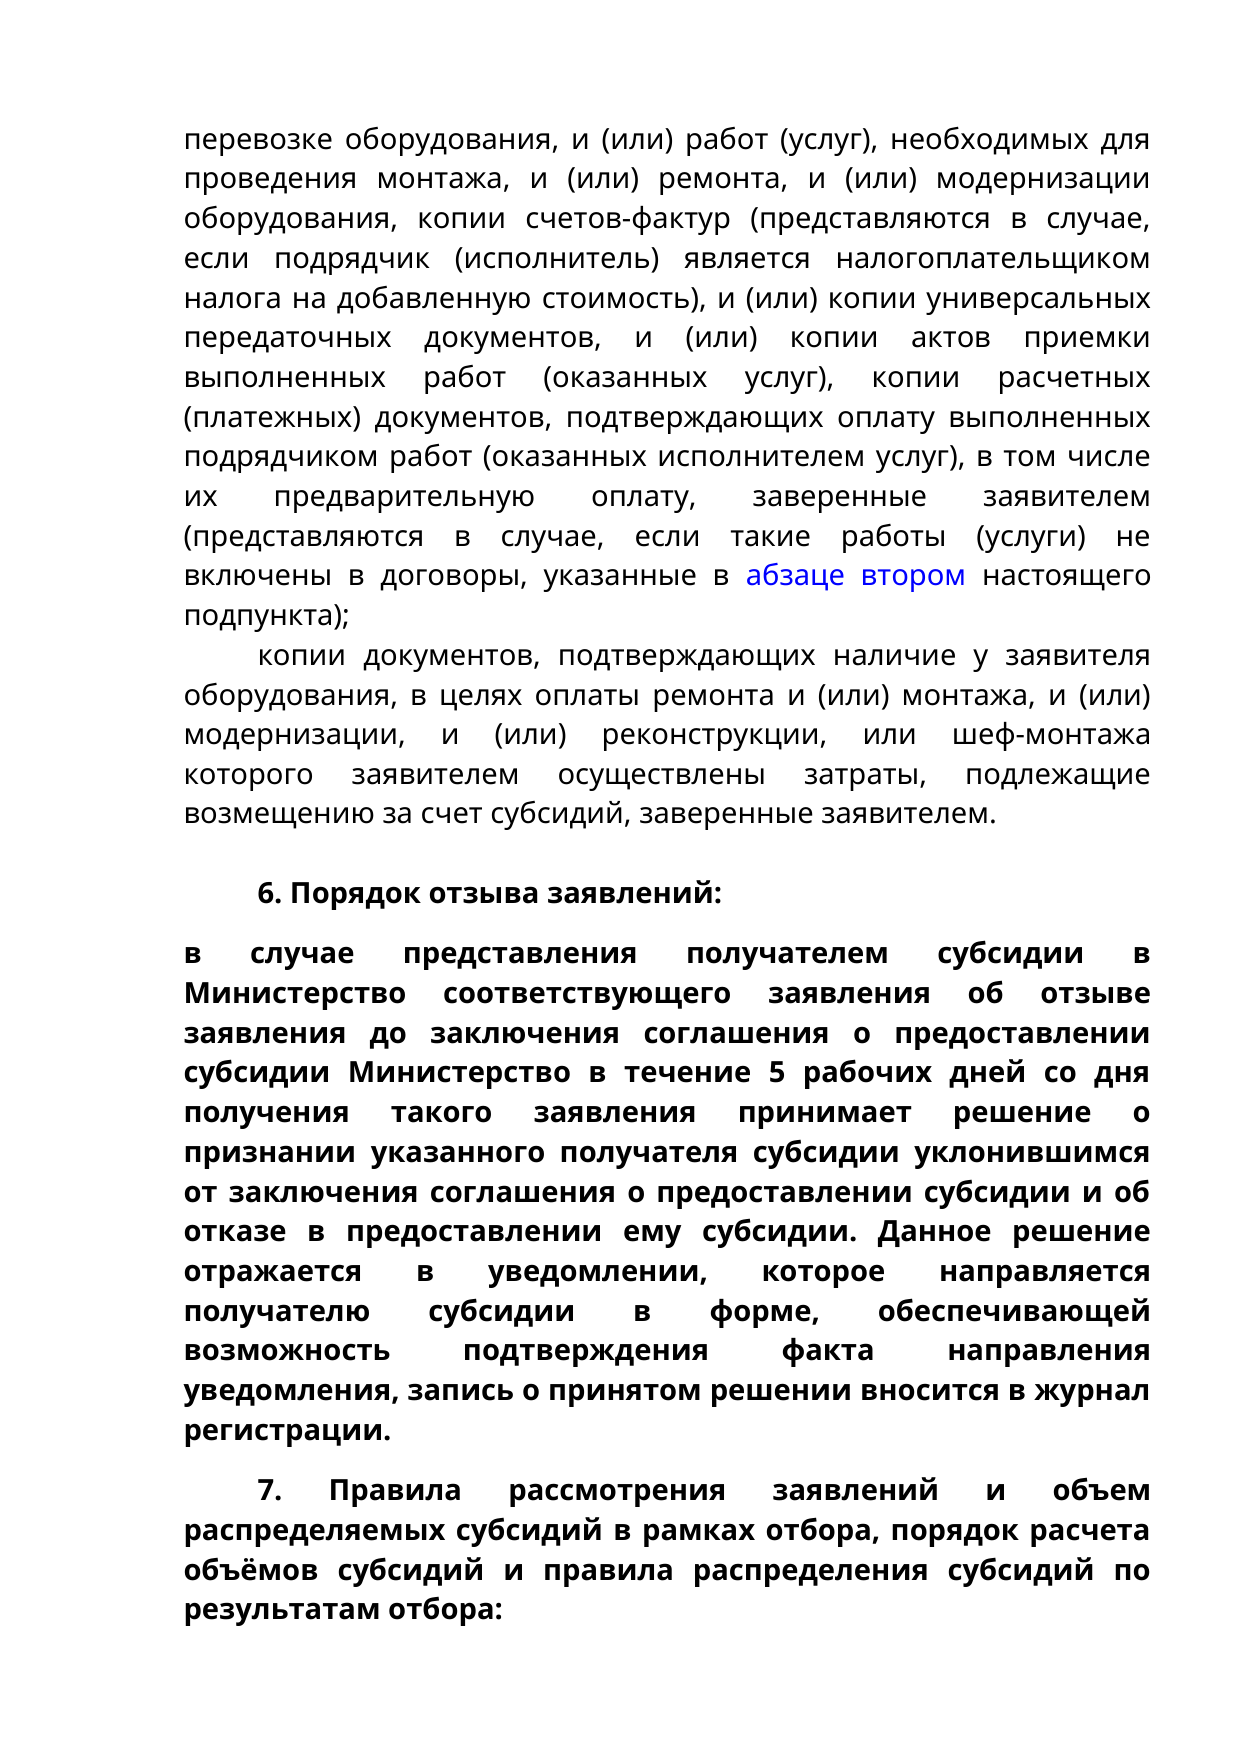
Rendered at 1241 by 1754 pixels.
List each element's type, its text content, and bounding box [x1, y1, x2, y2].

text 6. Порядок отзыва заявлений: [183, 872, 1152, 912]
text в случае представления получателем субсидии в Министерство соответствующего заявления об отзыве заявления до заключения соглашения о предоставлении субсидии Министерство в течение 5 рабочих дней со дня получения такого заявления принимает решение о признании указанного получателя субсидии уклонившимся от заключения соглашения о предоставлении субсидии и об отказе в предоставлении ему субсидии. Данное решение отражается в уведомлении, которое направляется получателю субсидии в форме, обеспечивающей возможность подтверждения факта направления уведомления, запись о принятом решении вносится в журнал регистрации. [183, 933, 1152, 1449]
text 7. Правила рассмотрения заявлений и объем распределяемых субсидий в рамках отбора, порядок расчета объёмов субсидий и правила распределения субсидий по результатам отбора: [183, 1469, 1152, 1628]
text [183, 118, 1152, 634]
text копии документов, подтверждающих наличие у заявителя оборудования, в целях оплаты ремонта и (или) монтажа, и (или) модернизации, и (или) реконструкции, или шеф-монтажа которого заявителем осуществлены затраты, подлежащие возмещению за счет субсидий, заверенные заявителем. [183, 634, 1152, 832]
